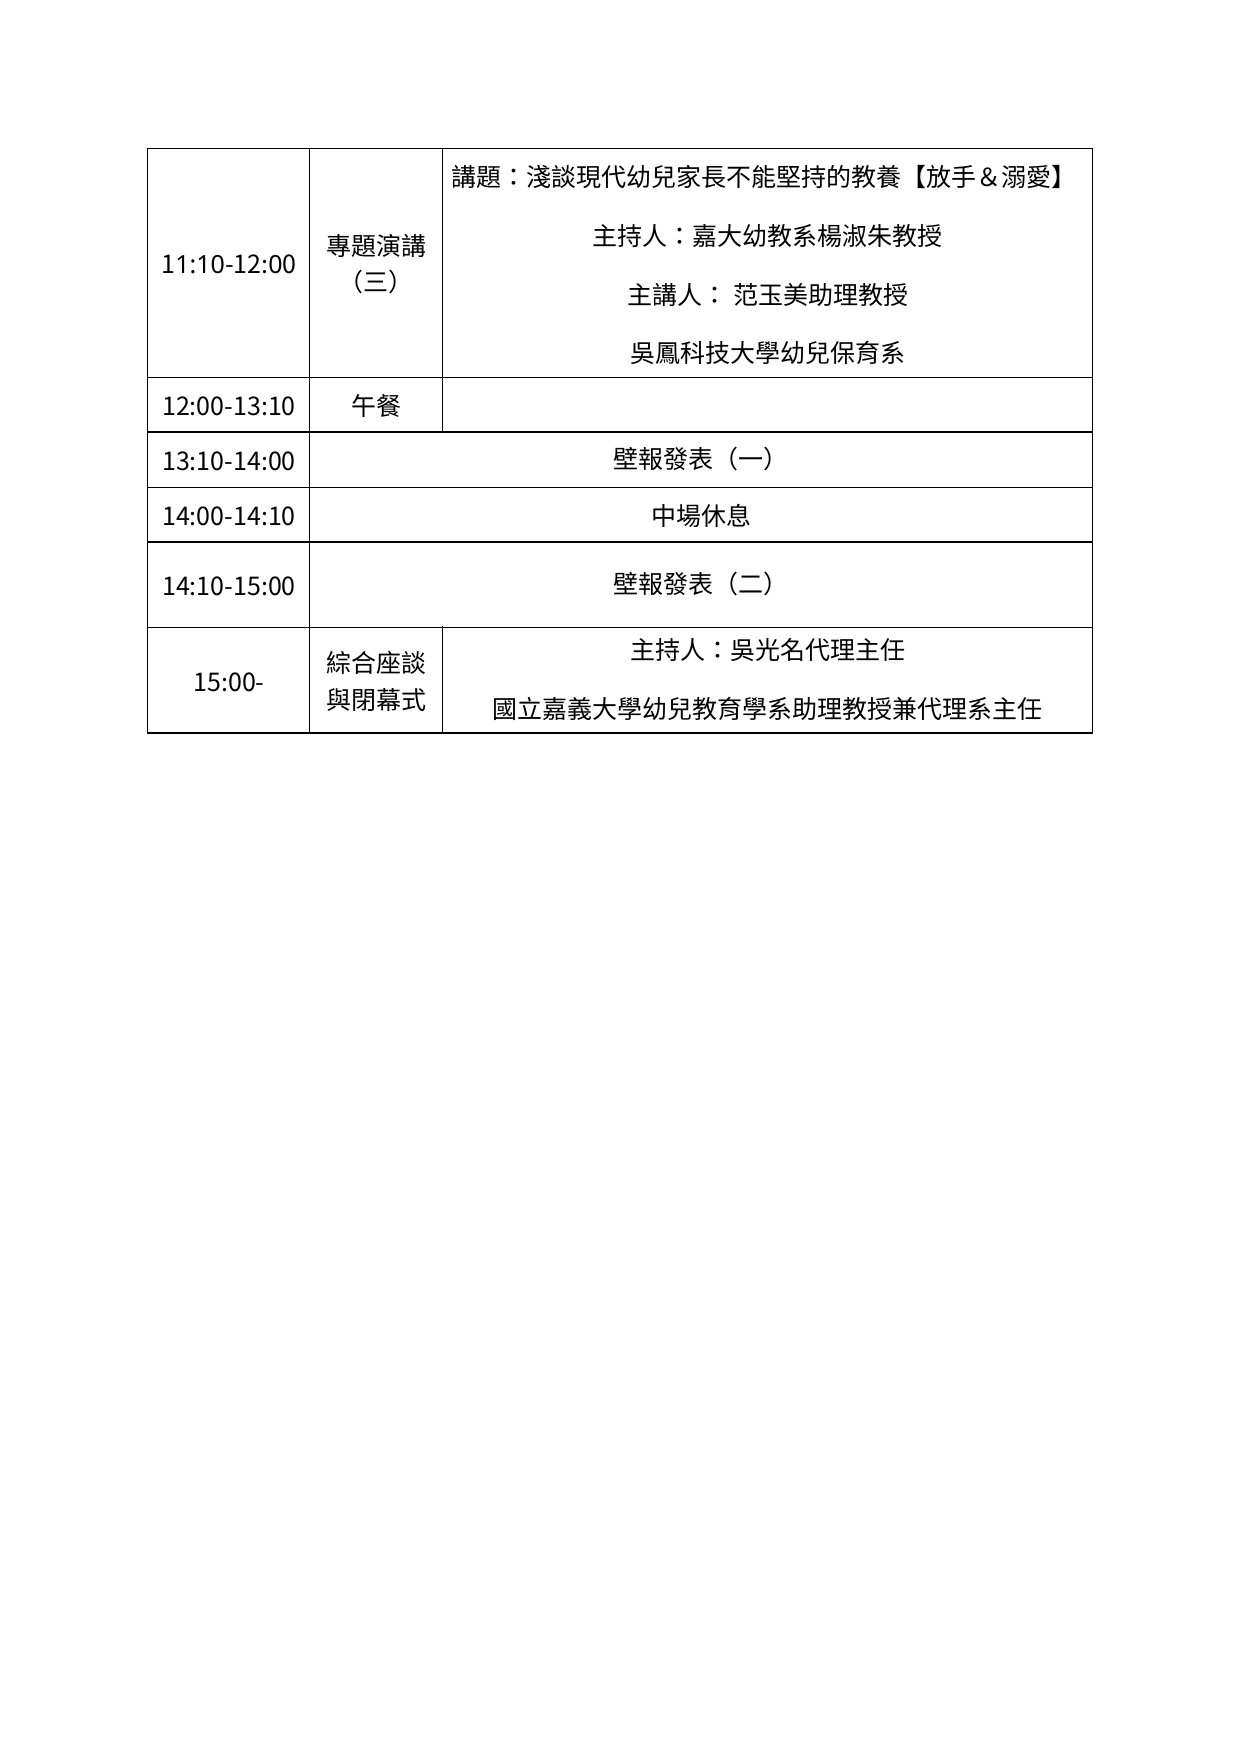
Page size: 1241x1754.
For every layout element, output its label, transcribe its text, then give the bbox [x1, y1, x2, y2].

table_cell 15:00- [148, 628, 309, 732]
table_cell 專題演講（三） [310, 149, 442, 377]
table_cell 壁報發表（一） [310, 433, 1092, 486]
table_cell 12:00-13:10 [148, 378, 309, 431]
table_cell 綜合座談與閉幕式 [310, 628, 442, 732]
table_cell 午餐 [310, 378, 442, 431]
table_cell 中場休息 [310, 488, 1092, 541]
table_cell 11:10-12:00 [148, 149, 309, 377]
table_cell [443, 378, 1092, 431]
table_cell 壁報發表（二） [310, 543, 1092, 626]
table_cell 14:00-14:10 [148, 488, 309, 541]
table_cell 主持人：吳光名代理主任 國立嘉義大學幼兒教育學系助理教授兼代理系主任 [443, 628, 1092, 732]
table_cell 13:10-14:00 [148, 433, 309, 486]
table_cell 14:10-15:00 [148, 543, 309, 626]
table_cell 講題：淺談現代幼兒家長不能堅持的教養【放手＆溺愛】 主持人：嘉大幼教系楊淑朱教授 主講人： 范玉美助理教授 吳鳳科技大學幼兒保育系 [443, 149, 1092, 377]
